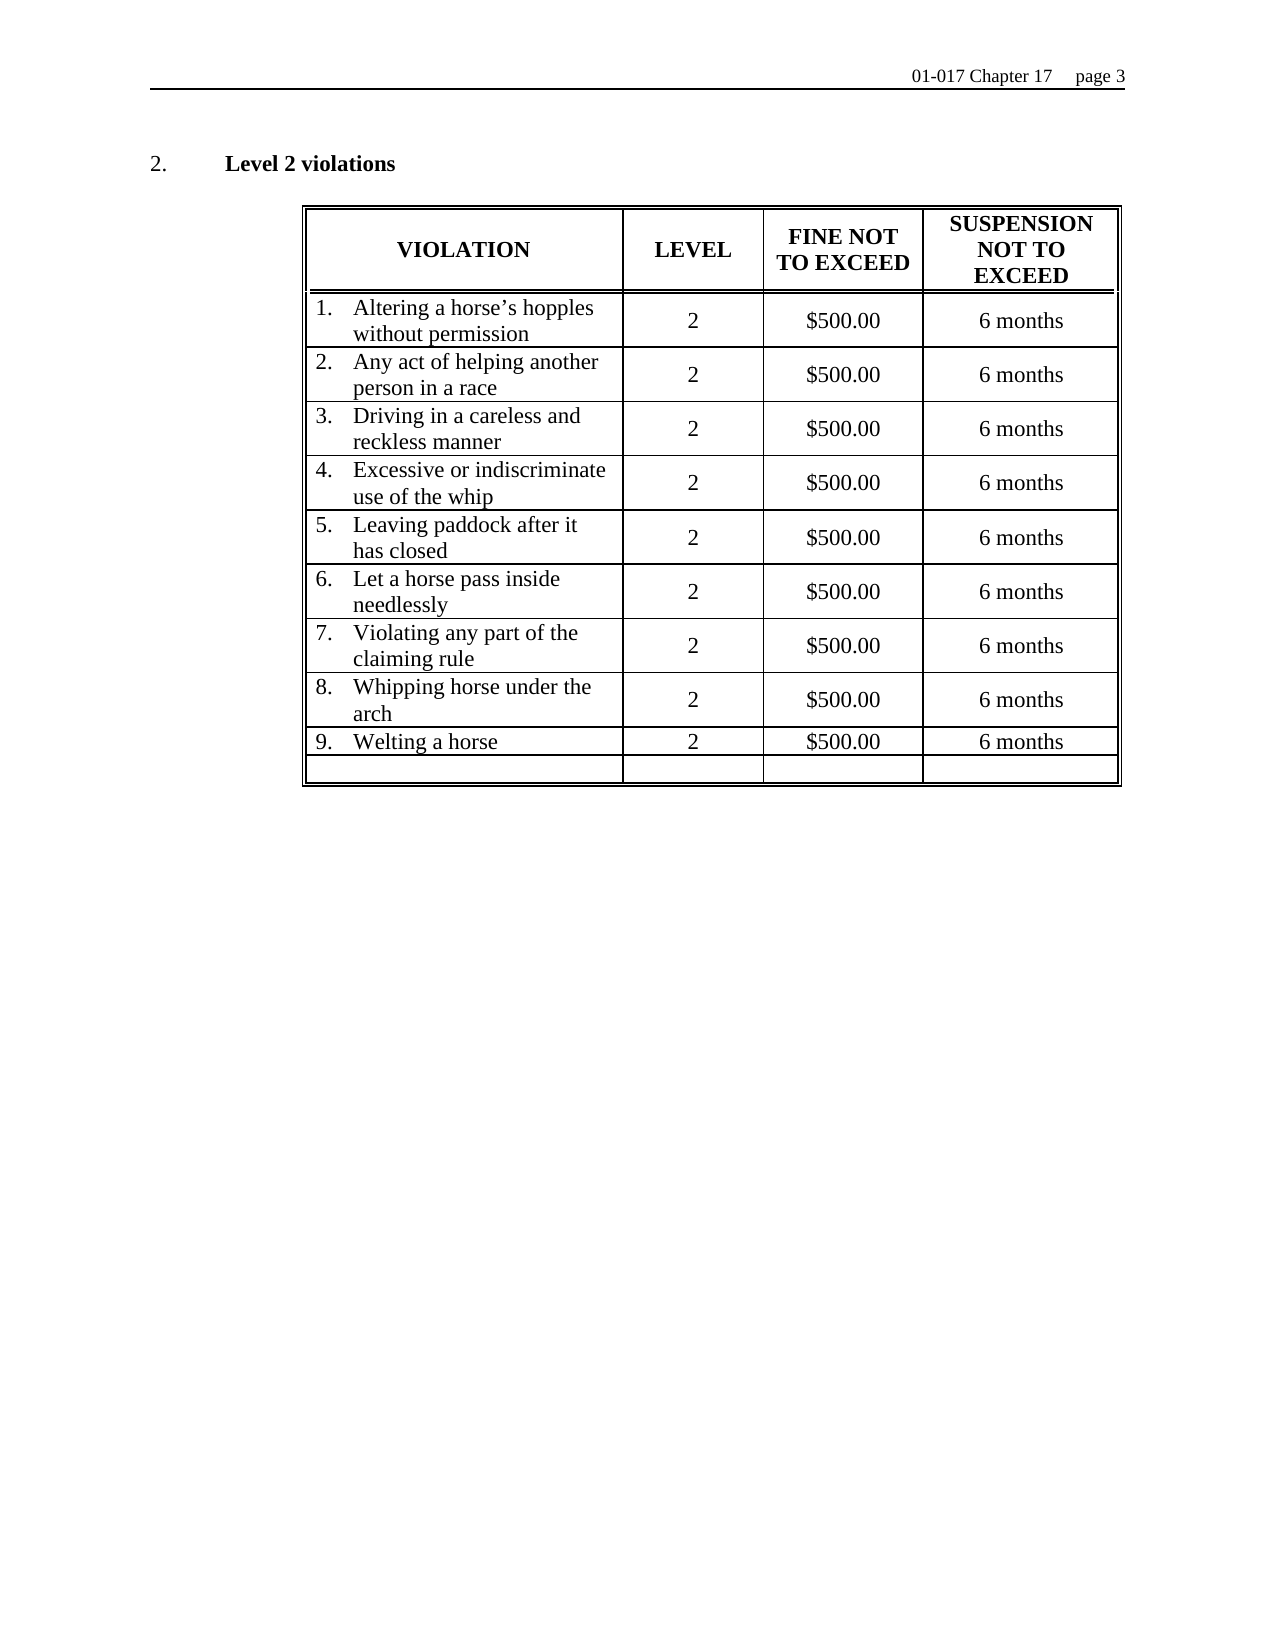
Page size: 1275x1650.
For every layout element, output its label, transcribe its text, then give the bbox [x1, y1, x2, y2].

table_cell $500.00 [764, 402, 922, 455]
table_cell 2 [624, 565, 763, 618]
table_cell 6. Let a horse pass inside needlessly [307, 565, 622, 618]
table_cell $500.00 [764, 565, 922, 618]
table_cell 4. Excessive or indiscriminate use of the whip [307, 456, 622, 509]
table_cell 2 [624, 619, 763, 672]
table_cell 1. Altering a horse’s hopples without permission [304, 289, 622, 346]
table_cell 2 [624, 348, 763, 401]
table_cell 8. Whipping horse under the arch [307, 673, 622, 726]
table_cell 5. Leaving paddock after it has closed [307, 511, 622, 563]
table_cell 2 [624, 728, 763, 754]
table_cell [924, 756, 1117, 782]
table_header FINE NOT TO EXCEED [764, 210, 922, 289]
table_cell 6 months [924, 565, 1117, 618]
table_cell 2. Any act of helping another person in a race [307, 348, 622, 401]
table_cell $500.00 [764, 728, 922, 754]
table_cell 6 months [924, 511, 1117, 563]
table_cell $500.00 [764, 511, 922, 563]
table_cell [624, 756, 763, 782]
table_header VIOLATION [307, 210, 622, 289]
table_cell $500.00 [764, 673, 922, 726]
table_cell 6 months [924, 728, 1117, 754]
table_cell [307, 756, 622, 782]
table_cell 6 months [924, 348, 1117, 401]
table_cell 2 [624, 294, 763, 346]
table_cell $500.00 [764, 619, 922, 672]
table_cell 6 months [924, 289, 1120, 346]
table_cell 2 [624, 456, 763, 509]
text 2. Level 2 violations [150, 150, 1125, 176]
table_cell 3. Driving in a careless and reckless manner [307, 402, 622, 455]
table_cell 6 months [924, 402, 1117, 455]
table_cell 2 [624, 511, 763, 563]
table_cell 2 [624, 673, 763, 726]
table_cell 9. Welting a horse [307, 728, 622, 754]
table_cell [764, 756, 922, 782]
table_cell 6 months [924, 619, 1117, 672]
table_cell 6 months [924, 673, 1117, 726]
table_cell 7. Violating any part of the claiming rule [307, 619, 622, 672]
table_cell $500.00 [764, 456, 922, 509]
table_header SUSPENSION NOT TO EXCEED [924, 210, 1117, 289]
table_cell 2 [624, 402, 763, 455]
table_cell 6 months [924, 456, 1117, 509]
table_cell $500.00 [764, 348, 922, 401]
table_cell $500.00 [764, 294, 922, 346]
table_header LEVEL [624, 210, 763, 289]
